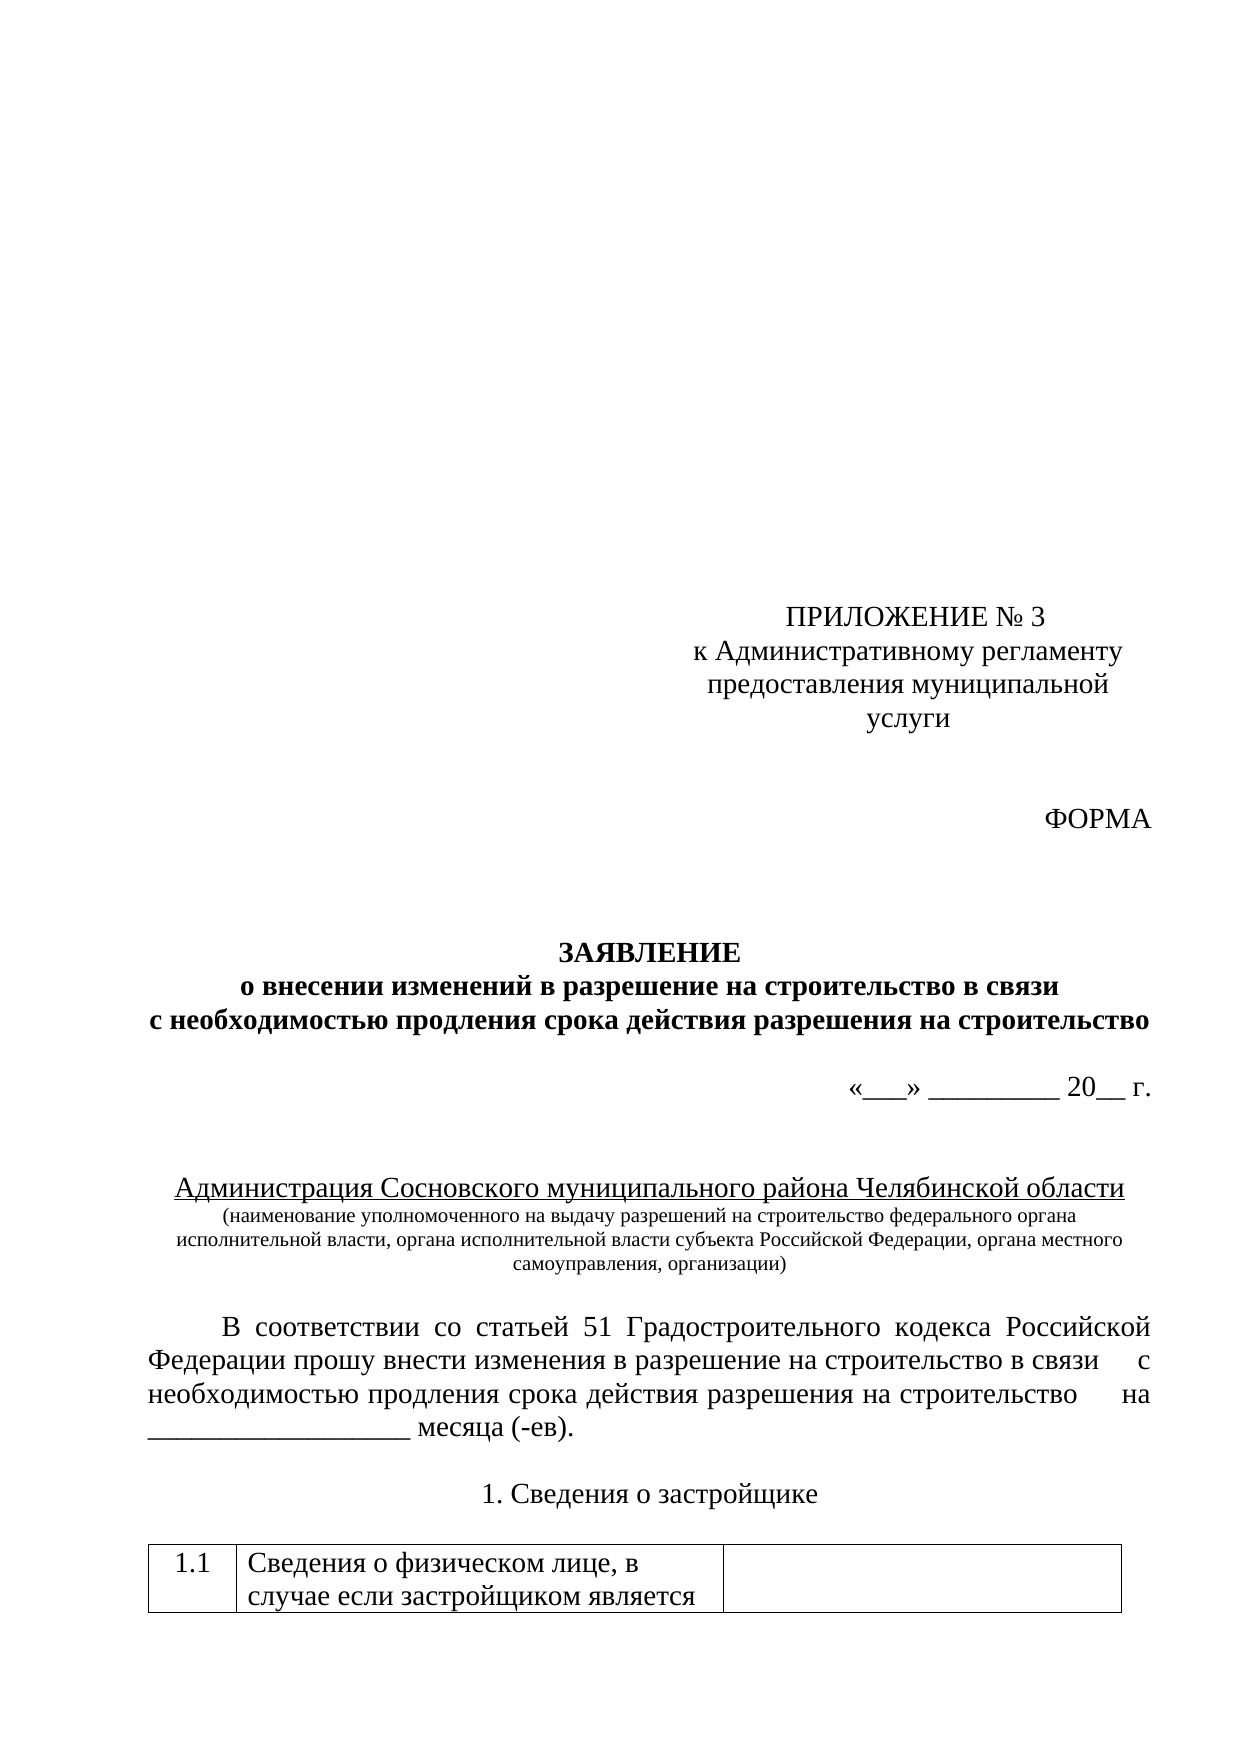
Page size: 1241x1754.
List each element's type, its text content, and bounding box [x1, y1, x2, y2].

text В соответствии со статьей 51 Градостроительного кодекса Российской Федерации прошу внести изменения в разрешение на строительство в связи с необходимостью продления срока действия разрешения на строительство на __________________ месяца (-ев). [148, 1309, 1152, 1443]
table_header 1.1 [149, 1545, 236, 1612]
text 1. Сведения о застройщике [148, 1477, 1152, 1510]
text ФОРМА [148, 801, 1152, 834]
text «___» _________ 20__ г. [148, 1069, 1152, 1103]
text ПРИЛОЖЕНИЕ № 3 [679, 599, 1152, 633]
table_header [237, 1545, 723, 1612]
text о внесении изменений в разрешение на строительство в связи [148, 968, 1152, 1002]
table_header [724, 1545, 1121, 1612]
text ЗАЯВЛЕНИЕ [148, 935, 1152, 968]
text Администрация Сосновского муниципального района Челябинской области (наименование уполномоченного на выдачу разрешений на строительство федерального органа исполнительной власти, органа исполнительной власти субъекта Российской Федерации, органа местного самоуправления, организации) [148, 1170, 1152, 1275]
text с необходимостью продления срока действия разрешения на строительство [148, 1002, 1152, 1036]
text к Административному регламенту предоставления муниципальной услуги [664, 633, 1152, 734]
